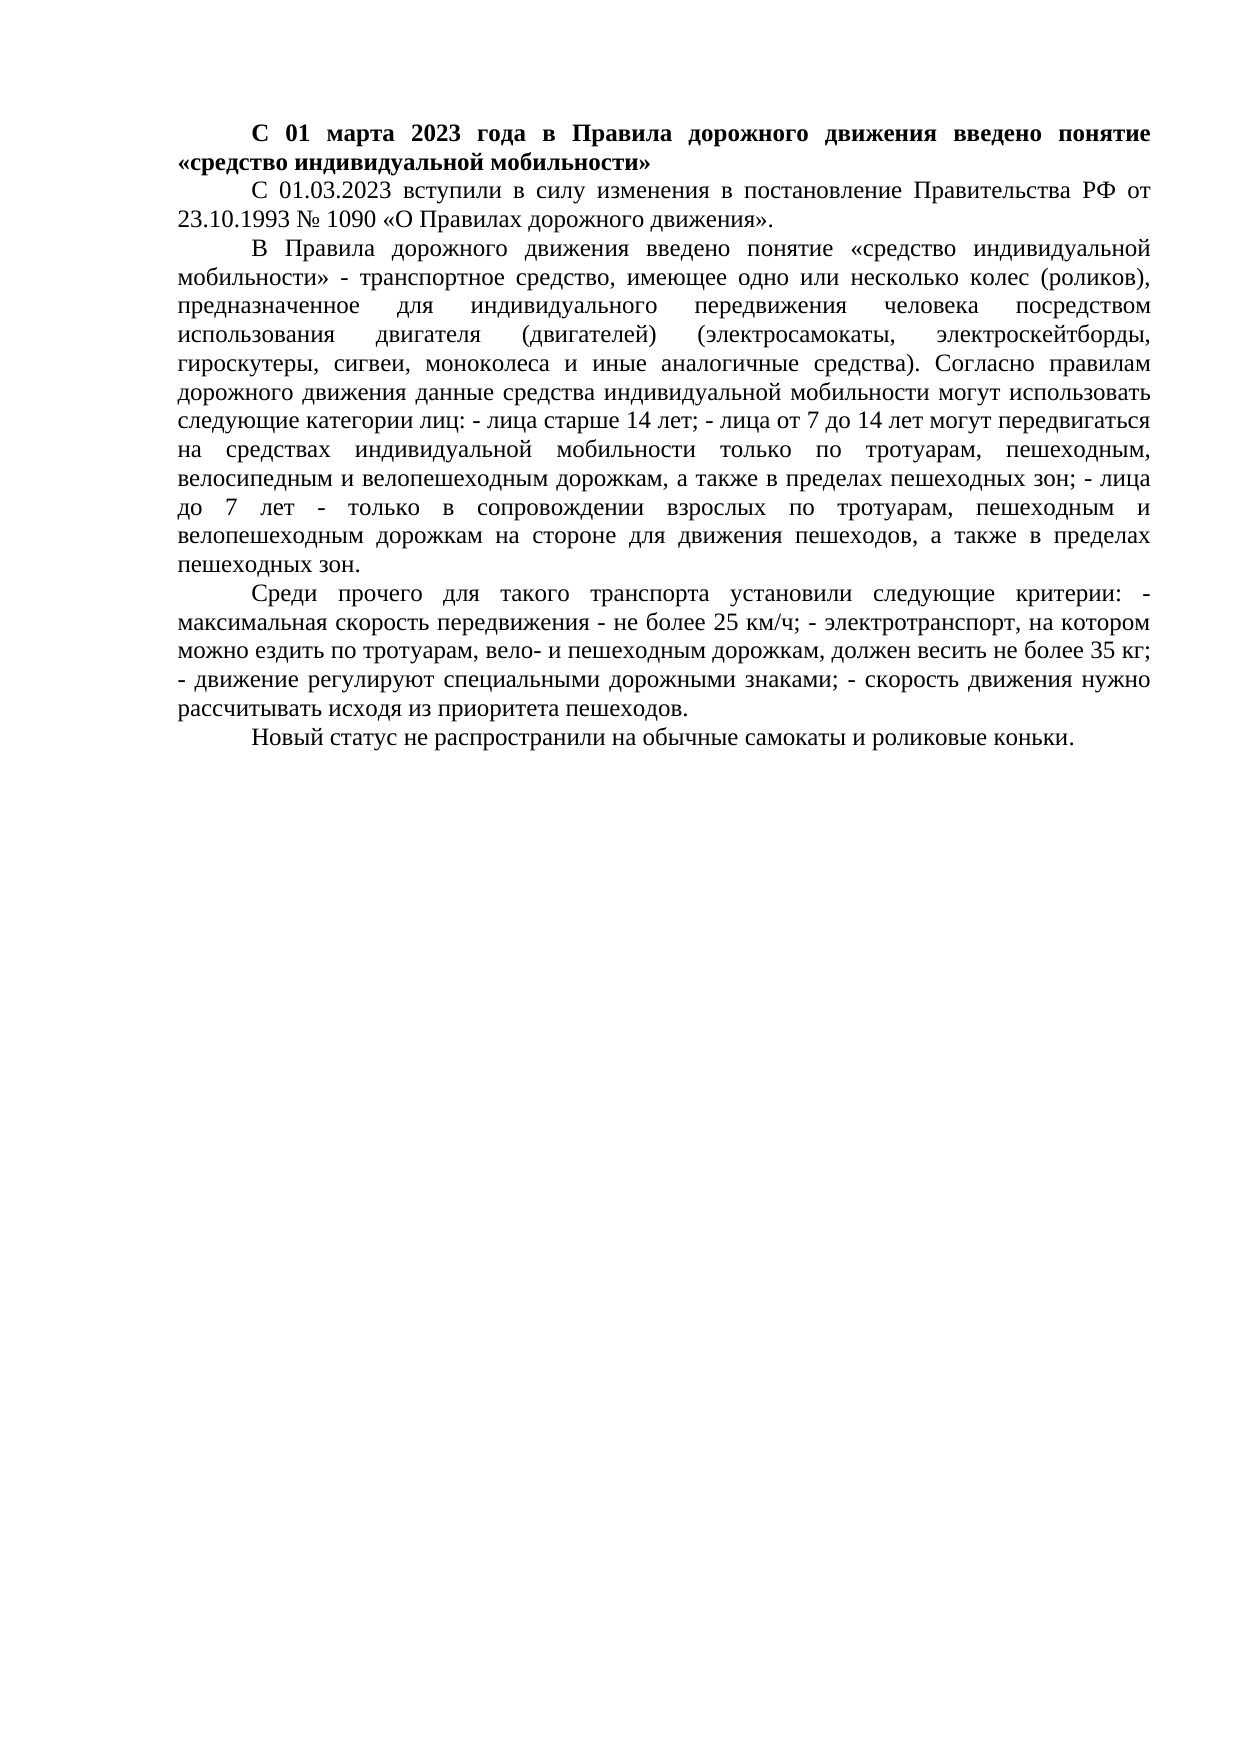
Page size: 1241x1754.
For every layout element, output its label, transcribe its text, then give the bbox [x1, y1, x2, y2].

text В Правила дорожного движения введено понятие «средство индивидуальной мобильности» - транспортное средство, имеющее одно или несколько колес (роликов), предназначенное для индивидуального передвижения человека посредством использования двигателя (двигателей) (электросамокаты, электроскейтборды, гироскутеры, сигвеи, моноколеса и иные аналогичные средства). Согласно правилам дорожного движения данные средства индивидуальной мобильности могут использовать следующие категории лиц: - лица старше 14 лет; - лица от 7 до 14 лет могут передвигаться на средствах индивидуальной мобильности только по тротуарам, пешеходным, велосипедным и велопешеходным дорожкам, а также в пределах пешеходных зон; - лица до 7 лет - только в сопровождении взрослых по тротуарам, пешеходным и велопешеходным дорожкам на стороне для движения пешеходов, а также в пределах пешеходных зон. [177, 233, 1152, 578]
text С 01 марта 2023 года в Правила дорожного движения введено понятие «средство индивидуальной мобильности» [177, 118, 1152, 176]
text С 01.03.2023 вступили в силу изменения в постановление Правительства РФ от 23.10.1993 № 1090 «О Правилах дорожного движения». [177, 176, 1152, 233]
text Среди прочего для такого транспорта установили следующие критерии: - максимальная скорость передвижения - не более 25 км/ч; - электротранспорт, на котором можно ездить по тротуарам, вело- и пешеходным дорожкам, должен весить не более 35 кг; - движение регулируют специальными дорожными знаками; - скорость движения нужно рассчитывать исходя из приоритета пешеходов. [177, 578, 1152, 722]
text Новый статус не распространили на обычные самокаты и роликовые коньки. [177, 722, 1152, 751]
